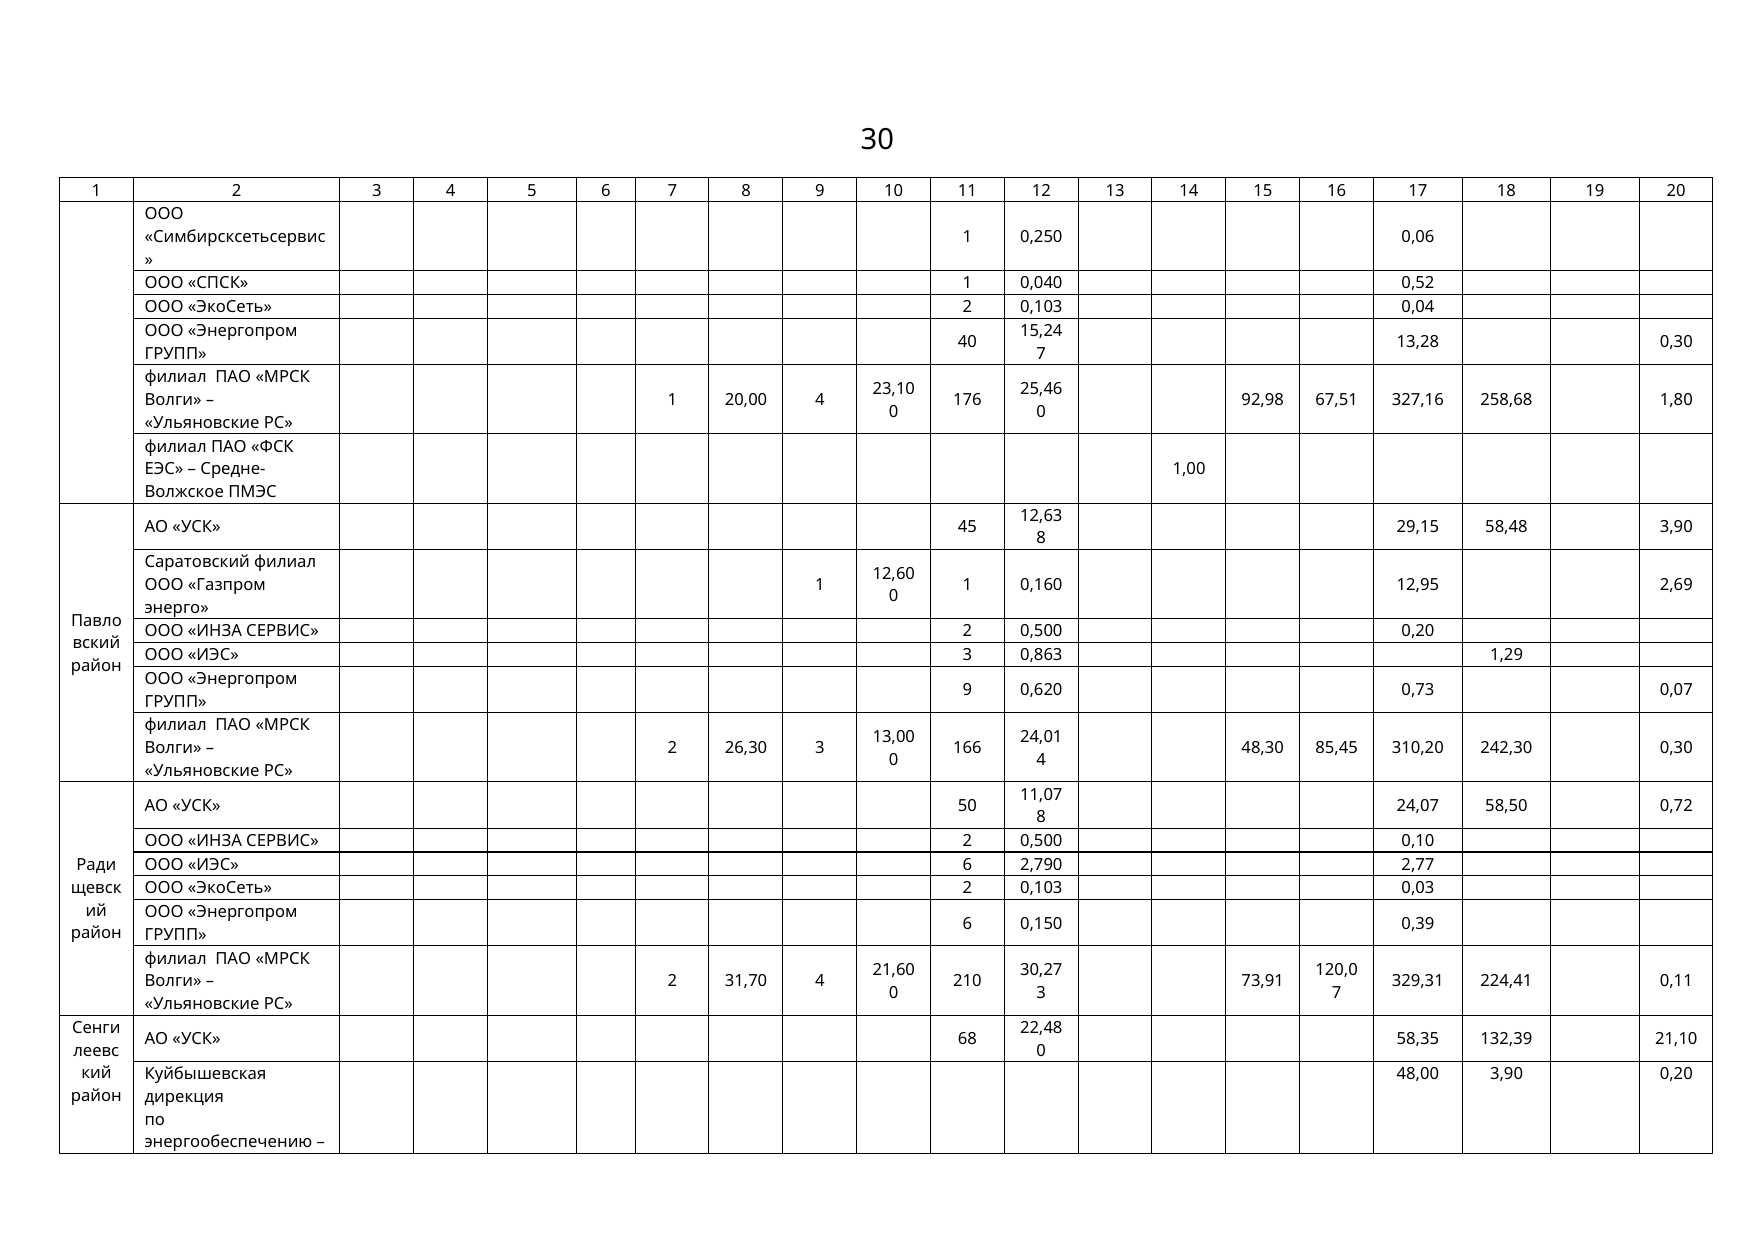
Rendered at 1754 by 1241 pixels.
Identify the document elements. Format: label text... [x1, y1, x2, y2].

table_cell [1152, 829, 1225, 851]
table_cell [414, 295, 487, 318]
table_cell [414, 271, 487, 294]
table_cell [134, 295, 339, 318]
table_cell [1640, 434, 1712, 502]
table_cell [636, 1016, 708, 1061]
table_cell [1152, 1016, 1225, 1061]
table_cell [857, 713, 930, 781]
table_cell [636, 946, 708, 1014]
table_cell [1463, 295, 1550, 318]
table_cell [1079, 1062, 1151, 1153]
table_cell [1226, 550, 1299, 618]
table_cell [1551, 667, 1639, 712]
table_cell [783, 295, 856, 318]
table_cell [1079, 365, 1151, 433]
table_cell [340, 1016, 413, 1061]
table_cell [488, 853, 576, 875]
table_header 14 [1152, 178, 1225, 201]
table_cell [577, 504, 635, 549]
table_header 9 [783, 178, 856, 201]
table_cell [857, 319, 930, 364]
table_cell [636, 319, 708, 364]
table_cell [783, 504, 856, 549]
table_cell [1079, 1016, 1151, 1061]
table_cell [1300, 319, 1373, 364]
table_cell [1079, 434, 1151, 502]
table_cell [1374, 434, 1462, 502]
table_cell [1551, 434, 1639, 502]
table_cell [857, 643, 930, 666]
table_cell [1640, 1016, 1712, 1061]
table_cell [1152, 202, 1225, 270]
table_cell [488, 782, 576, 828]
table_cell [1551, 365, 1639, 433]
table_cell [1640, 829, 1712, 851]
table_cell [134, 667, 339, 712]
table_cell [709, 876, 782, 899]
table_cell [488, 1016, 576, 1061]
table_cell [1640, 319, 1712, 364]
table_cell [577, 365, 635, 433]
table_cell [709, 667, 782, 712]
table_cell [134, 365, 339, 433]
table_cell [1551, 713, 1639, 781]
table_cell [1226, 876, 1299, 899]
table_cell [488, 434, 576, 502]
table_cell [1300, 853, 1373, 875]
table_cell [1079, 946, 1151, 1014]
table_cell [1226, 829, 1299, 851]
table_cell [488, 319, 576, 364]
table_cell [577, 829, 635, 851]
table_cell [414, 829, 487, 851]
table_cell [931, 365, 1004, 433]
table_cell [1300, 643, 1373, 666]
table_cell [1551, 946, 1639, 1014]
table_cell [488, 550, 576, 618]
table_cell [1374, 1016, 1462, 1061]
table_header 8 [709, 178, 782, 201]
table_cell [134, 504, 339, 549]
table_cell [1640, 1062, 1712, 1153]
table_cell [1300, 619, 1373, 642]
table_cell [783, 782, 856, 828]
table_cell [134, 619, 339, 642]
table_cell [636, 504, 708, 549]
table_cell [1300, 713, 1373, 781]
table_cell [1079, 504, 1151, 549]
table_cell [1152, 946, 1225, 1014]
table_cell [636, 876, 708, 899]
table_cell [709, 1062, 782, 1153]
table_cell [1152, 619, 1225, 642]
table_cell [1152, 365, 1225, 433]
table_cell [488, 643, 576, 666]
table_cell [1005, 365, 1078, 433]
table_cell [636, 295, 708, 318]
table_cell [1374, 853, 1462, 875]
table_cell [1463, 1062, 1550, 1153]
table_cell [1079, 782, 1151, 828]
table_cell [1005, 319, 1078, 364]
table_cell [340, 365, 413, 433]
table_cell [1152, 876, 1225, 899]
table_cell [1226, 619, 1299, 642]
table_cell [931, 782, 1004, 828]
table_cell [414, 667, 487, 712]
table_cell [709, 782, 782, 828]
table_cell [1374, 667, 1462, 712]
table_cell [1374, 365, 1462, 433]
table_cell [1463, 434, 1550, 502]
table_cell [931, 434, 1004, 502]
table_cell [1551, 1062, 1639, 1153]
table_header 19 [1551, 178, 1639, 201]
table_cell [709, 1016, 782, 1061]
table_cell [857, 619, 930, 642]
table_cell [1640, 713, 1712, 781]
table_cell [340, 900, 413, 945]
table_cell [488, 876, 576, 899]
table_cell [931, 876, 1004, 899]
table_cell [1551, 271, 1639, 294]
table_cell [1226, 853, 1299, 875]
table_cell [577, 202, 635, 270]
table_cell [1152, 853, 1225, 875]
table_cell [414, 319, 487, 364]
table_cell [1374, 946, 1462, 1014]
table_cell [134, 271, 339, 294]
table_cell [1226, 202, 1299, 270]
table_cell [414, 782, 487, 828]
table_header 17 [1374, 178, 1462, 201]
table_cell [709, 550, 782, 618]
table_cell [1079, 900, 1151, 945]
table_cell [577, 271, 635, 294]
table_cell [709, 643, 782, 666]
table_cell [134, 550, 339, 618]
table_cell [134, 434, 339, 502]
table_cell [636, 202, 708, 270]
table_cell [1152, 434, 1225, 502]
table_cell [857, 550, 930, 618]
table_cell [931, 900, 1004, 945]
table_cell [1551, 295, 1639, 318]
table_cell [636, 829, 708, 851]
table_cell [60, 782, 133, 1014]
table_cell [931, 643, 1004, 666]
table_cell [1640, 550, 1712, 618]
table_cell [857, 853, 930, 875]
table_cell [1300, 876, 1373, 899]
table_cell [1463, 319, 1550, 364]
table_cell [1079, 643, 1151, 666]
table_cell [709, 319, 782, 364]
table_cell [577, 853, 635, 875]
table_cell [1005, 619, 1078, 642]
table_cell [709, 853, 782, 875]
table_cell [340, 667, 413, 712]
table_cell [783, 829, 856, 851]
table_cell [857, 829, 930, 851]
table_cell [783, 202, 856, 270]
table_header 4 [414, 178, 487, 201]
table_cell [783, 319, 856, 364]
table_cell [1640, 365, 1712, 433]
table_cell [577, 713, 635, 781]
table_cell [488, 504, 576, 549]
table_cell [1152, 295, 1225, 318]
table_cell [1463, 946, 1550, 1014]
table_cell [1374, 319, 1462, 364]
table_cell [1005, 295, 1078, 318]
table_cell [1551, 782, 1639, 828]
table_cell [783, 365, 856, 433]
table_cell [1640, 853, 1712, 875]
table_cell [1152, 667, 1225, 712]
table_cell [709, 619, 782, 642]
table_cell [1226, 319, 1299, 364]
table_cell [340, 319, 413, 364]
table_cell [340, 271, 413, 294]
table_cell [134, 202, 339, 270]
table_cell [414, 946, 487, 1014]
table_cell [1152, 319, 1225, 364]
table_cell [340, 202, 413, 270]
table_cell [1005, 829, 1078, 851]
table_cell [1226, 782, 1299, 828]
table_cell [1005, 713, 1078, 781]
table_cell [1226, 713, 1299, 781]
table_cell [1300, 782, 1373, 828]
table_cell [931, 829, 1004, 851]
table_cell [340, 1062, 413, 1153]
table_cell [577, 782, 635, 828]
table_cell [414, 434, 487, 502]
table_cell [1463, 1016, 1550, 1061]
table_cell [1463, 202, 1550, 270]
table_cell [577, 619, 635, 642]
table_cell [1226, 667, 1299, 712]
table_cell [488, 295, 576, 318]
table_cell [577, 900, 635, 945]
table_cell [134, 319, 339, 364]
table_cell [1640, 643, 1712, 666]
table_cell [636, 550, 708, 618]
table_header 15 [1226, 178, 1299, 201]
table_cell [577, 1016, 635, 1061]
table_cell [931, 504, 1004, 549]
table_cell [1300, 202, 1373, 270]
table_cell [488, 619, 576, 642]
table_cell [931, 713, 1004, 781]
table_header 6 [577, 178, 635, 201]
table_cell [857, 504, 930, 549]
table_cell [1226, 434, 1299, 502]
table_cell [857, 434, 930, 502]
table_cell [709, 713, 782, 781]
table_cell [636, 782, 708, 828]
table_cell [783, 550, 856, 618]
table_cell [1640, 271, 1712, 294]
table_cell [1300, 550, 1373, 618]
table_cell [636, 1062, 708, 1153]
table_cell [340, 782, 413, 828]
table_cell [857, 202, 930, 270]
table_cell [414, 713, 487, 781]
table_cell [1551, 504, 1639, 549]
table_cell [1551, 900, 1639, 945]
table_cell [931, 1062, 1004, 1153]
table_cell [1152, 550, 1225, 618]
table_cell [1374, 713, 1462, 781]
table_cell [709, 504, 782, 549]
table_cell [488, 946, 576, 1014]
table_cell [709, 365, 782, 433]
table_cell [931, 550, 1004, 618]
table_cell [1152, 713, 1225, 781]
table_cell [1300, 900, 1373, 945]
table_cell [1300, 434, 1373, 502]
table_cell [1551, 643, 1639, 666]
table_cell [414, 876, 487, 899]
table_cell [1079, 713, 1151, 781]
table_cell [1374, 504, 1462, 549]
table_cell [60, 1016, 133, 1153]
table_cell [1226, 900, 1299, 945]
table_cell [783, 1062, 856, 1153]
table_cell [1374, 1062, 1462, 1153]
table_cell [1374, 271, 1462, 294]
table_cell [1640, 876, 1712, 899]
table_header 12 [1005, 178, 1078, 201]
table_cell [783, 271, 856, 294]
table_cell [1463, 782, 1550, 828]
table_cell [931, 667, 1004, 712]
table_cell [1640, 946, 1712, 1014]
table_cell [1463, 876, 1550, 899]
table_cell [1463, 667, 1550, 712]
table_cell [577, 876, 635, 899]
table_header 3 [340, 178, 413, 201]
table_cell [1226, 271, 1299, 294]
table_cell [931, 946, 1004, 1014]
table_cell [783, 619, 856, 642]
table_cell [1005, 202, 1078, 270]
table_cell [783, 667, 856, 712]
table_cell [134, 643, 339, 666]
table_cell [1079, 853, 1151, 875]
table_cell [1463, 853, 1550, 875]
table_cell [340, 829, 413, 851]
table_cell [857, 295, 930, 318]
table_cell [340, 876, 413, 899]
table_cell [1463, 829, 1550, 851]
table_header 10 [857, 178, 930, 201]
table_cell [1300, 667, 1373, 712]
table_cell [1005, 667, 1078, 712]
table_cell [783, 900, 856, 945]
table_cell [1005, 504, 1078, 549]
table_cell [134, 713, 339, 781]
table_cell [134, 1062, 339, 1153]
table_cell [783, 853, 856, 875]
table_header 1 [60, 178, 133, 201]
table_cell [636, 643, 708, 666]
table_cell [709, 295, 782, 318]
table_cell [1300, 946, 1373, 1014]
table_header 20 [1640, 178, 1712, 201]
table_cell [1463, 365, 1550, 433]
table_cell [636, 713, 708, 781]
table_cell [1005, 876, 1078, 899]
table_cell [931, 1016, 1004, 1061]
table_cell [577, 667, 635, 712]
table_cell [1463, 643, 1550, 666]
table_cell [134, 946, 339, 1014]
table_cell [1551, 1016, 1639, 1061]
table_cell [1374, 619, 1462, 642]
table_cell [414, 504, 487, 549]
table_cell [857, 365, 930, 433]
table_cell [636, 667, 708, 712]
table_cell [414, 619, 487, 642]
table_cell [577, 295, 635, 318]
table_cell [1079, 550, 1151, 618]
table_header 7 [636, 178, 708, 201]
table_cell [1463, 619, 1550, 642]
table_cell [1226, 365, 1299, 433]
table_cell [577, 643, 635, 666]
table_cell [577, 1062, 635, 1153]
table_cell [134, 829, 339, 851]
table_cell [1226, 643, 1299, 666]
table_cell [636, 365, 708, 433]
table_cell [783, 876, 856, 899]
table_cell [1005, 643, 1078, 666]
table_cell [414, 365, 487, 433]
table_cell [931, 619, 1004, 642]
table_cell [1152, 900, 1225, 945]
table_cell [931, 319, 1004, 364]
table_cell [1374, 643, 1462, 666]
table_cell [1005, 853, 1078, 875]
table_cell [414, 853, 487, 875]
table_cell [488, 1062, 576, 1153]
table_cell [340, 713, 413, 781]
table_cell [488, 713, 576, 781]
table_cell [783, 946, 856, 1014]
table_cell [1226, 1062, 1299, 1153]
table_header 13 [1079, 178, 1151, 201]
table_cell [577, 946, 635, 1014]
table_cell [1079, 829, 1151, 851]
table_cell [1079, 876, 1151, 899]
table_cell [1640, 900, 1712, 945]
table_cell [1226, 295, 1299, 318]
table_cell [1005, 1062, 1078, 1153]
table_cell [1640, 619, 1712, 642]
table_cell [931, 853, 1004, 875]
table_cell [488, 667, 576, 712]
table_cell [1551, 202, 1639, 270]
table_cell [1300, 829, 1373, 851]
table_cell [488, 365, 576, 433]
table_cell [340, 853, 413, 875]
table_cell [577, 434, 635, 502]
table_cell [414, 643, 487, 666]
table_header 5 [488, 178, 576, 201]
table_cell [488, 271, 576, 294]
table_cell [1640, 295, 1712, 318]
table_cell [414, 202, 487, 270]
table_header 11 [931, 178, 1004, 201]
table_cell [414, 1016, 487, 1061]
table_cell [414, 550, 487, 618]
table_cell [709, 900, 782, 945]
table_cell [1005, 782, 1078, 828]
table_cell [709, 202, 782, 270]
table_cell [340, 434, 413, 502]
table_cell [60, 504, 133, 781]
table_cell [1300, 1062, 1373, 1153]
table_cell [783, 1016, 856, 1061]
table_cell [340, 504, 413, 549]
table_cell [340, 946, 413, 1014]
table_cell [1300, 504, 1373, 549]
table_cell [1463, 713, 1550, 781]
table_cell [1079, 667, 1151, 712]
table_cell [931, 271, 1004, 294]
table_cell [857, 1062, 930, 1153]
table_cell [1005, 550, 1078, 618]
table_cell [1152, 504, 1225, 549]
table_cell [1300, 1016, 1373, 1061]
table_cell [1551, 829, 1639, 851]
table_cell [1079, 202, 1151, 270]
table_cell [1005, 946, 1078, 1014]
table_header 16 [1300, 178, 1373, 201]
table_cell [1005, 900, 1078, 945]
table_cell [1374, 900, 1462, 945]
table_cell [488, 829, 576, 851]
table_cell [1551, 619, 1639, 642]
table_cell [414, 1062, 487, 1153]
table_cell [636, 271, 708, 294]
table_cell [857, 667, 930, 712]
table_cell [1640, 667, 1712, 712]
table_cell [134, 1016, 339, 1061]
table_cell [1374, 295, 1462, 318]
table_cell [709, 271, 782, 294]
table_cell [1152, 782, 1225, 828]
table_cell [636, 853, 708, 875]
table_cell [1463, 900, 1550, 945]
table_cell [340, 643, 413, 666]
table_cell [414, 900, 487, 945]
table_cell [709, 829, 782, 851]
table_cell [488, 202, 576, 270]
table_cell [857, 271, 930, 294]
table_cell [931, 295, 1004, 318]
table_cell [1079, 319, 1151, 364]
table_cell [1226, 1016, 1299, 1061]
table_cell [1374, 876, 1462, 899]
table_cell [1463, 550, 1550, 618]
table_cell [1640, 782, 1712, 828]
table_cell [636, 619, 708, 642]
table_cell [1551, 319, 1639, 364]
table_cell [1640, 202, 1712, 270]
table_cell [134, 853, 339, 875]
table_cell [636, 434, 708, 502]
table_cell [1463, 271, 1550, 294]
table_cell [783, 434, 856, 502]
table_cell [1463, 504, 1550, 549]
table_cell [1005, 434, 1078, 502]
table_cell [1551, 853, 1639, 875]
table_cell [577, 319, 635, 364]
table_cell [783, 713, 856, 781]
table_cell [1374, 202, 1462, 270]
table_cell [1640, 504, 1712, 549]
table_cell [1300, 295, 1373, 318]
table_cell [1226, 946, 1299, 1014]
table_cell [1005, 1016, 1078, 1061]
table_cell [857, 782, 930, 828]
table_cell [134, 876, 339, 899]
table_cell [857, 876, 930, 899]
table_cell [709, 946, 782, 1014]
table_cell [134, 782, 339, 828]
table_header 18 [1463, 178, 1550, 201]
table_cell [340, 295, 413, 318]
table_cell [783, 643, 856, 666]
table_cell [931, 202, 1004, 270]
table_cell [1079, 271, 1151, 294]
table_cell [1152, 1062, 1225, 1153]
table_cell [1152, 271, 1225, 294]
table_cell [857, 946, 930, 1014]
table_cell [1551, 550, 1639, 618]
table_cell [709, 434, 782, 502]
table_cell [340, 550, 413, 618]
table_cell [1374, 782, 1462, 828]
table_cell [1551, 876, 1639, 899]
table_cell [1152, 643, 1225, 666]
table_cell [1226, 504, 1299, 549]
table_header 2 [134, 178, 339, 201]
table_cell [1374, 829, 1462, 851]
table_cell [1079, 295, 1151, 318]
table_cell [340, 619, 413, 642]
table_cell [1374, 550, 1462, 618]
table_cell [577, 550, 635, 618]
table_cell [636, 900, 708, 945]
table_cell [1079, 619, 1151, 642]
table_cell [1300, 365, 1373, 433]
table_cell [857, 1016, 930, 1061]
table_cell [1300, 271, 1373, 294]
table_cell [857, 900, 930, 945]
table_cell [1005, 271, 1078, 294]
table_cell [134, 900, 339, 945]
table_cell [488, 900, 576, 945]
